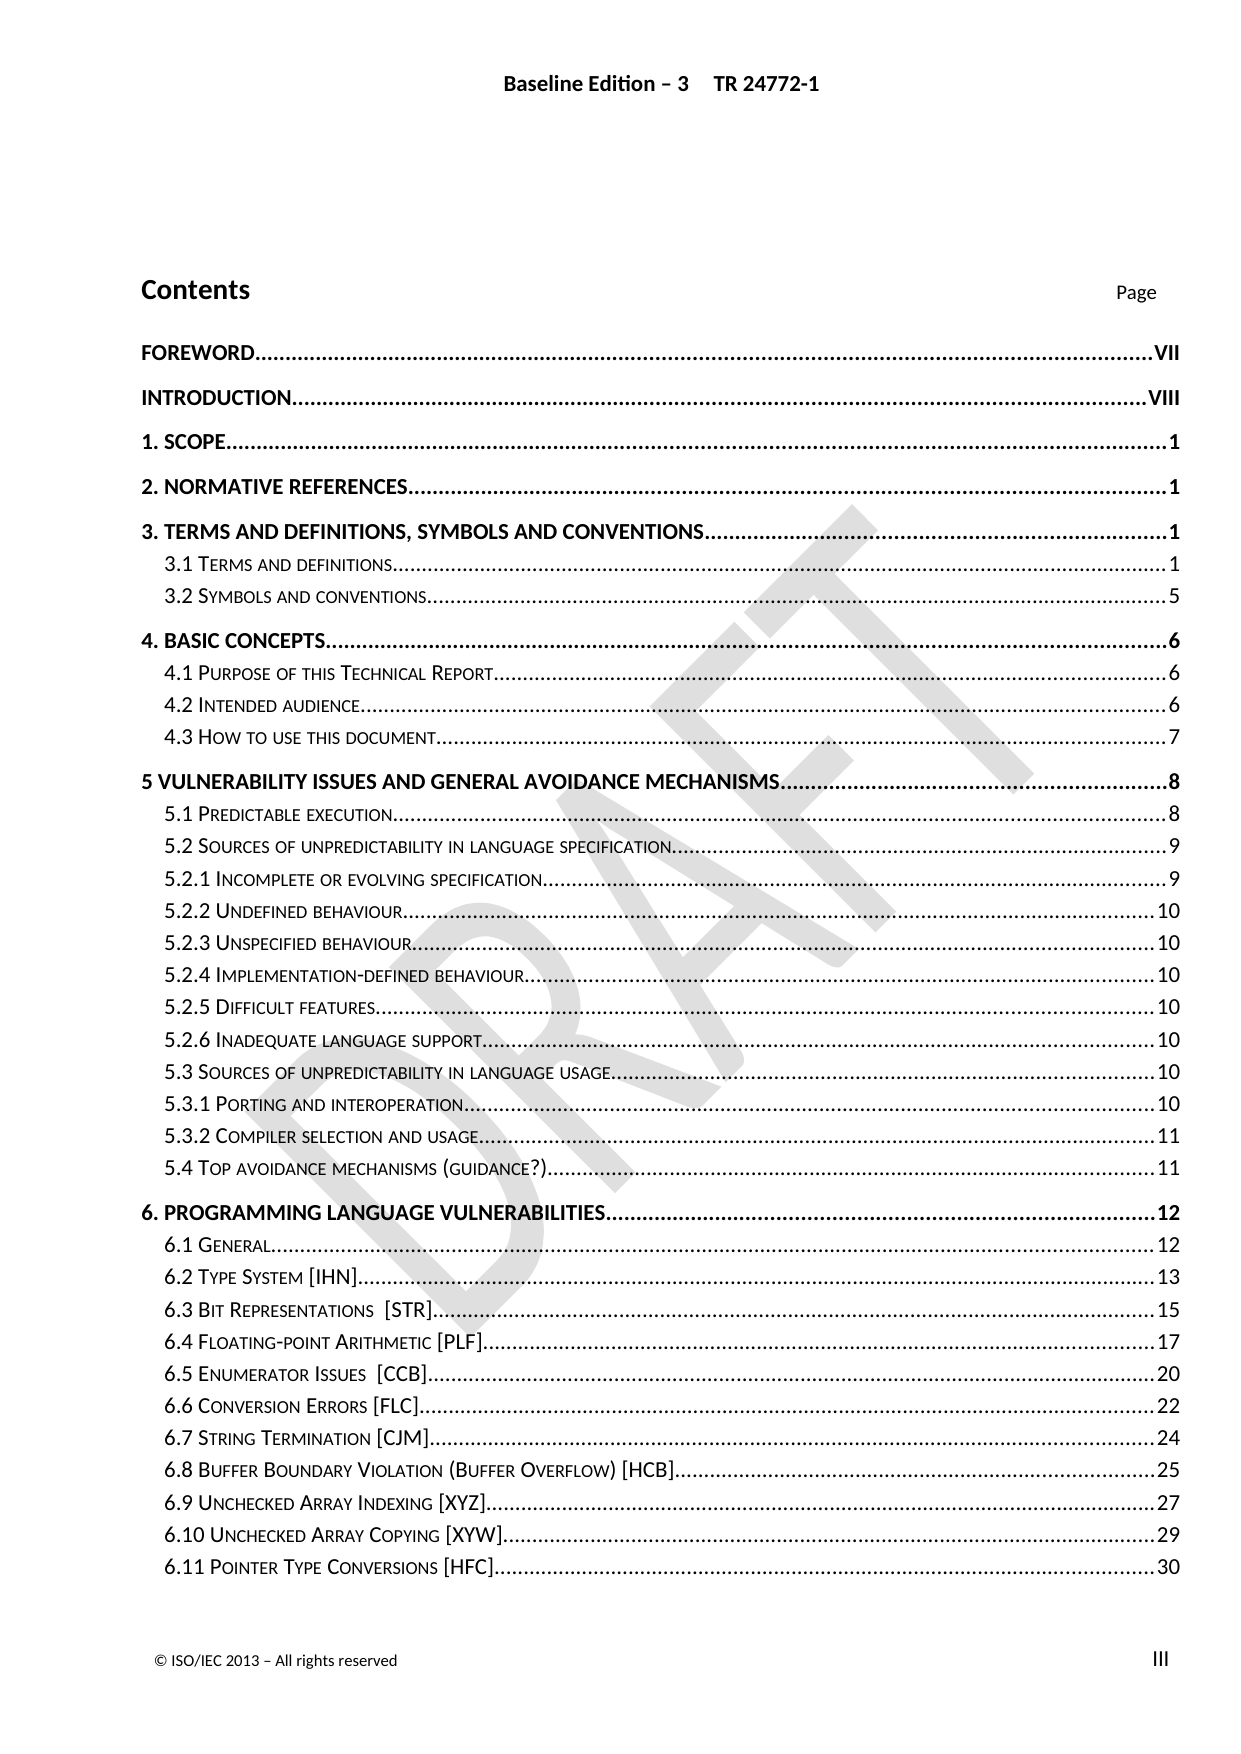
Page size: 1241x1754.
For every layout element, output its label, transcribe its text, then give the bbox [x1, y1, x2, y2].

text 6.3 Bit Representations [STR] 15 [164, 1295, 1182, 1323]
text 6.10 Unchecked Array Copying [XYW] 29 [164, 1520, 1182, 1548]
text 5.2.2 Undefined behaviour 10 [164, 896, 1182, 924]
text 6.7 String Termination [CJM] 24 [164, 1423, 1182, 1451]
text 3. Terms and definitions, symbols and conventions 1 [141, 517, 1182, 545]
text 5.2.5 Difficult features 10 [164, 992, 1182, 1021]
text 6.1 General 12 [164, 1230, 1182, 1258]
text Introduction viii [141, 383, 1182, 411]
text 5.2 Sources of unpredictability in language specification 9 [164, 832, 1182, 859]
text 5.2.3 Unspecified behaviour 10 [164, 928, 1182, 956]
text 3.1 Terms and definitions 1 [164, 549, 1182, 577]
text 5.3.2 Compiler selection and usage 11 [164, 1121, 1182, 1149]
text 5.4 Top avoidance mechanisms (guidance?) 11 [164, 1153, 1182, 1181]
text 4.3 How to use this document 7 [164, 722, 1182, 751]
text 6.4 Floating-point Arithmetic [PLF] 17 [164, 1327, 1182, 1355]
text Foreword vii [141, 338, 1182, 366]
text 4.1 Purpose of this Technical Report 6 [164, 658, 1182, 686]
text 2. Normative references 1 [141, 472, 1182, 500]
text 6.11 Pointer Type Conversions [HFC] 30 [164, 1552, 1182, 1580]
text 4.2 Intended audience 6 [164, 690, 1182, 718]
text 6.5 Enumerator Issues [CCB] 20 [164, 1359, 1182, 1387]
text 5.2.1 Incomplete or evolving specification 9 [164, 864, 1182, 892]
text 6.2 Type System [IHN] 13 [164, 1262, 1182, 1291]
text 5.3 Sources of unpredictability in language usage 10 [164, 1057, 1182, 1085]
text 5.1 Predictable execution 8 [164, 799, 1182, 827]
text 6.8 Buffer Boundary Violation (Buffer Overflow) [HCB] 25 [164, 1456, 1182, 1484]
text 3.2 Symbols and conventions 5 [164, 581, 1182, 609]
text 6.9 Unchecked Array Indexing [XYZ] 27 [164, 1488, 1182, 1516]
text 5.2.6 Inadequate language support 10 [164, 1025, 1182, 1053]
text 5 Vulnerability issues and general avoidance mechanisms 8 [141, 767, 1182, 795]
text 1. Scope 1 [141, 427, 1182, 456]
text 4. Basic concepts 6 [141, 626, 1182, 654]
text Contents Page [141, 273, 1182, 306]
text 6. Programming Language Vulnerabilities 12 [141, 1198, 1182, 1226]
text 5.3.1 Porting and interoperation 10 [164, 1089, 1182, 1117]
text 5.2.4 Implementation-defined behaviour 10 [164, 960, 1182, 988]
text 6.6 Conversion Errors [FLC] 22 [164, 1391, 1182, 1419]
